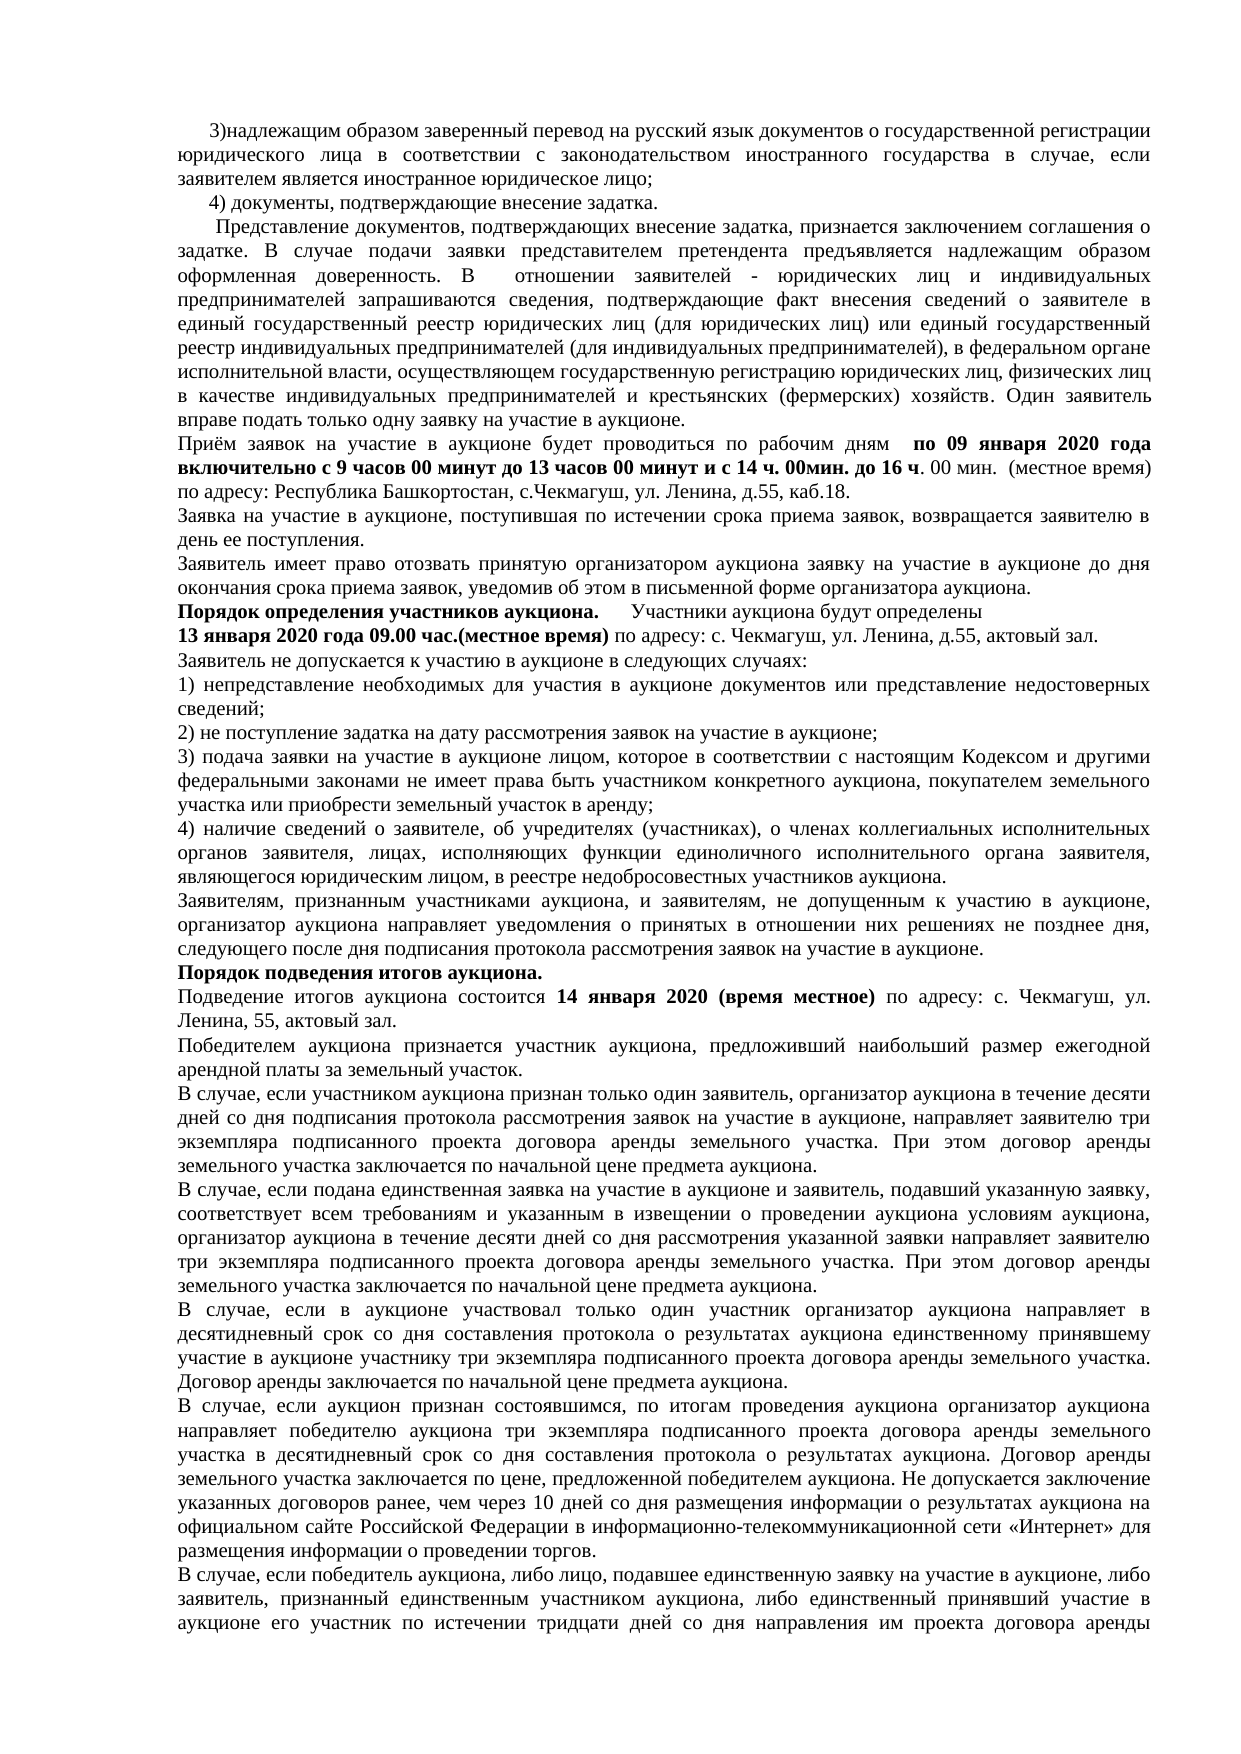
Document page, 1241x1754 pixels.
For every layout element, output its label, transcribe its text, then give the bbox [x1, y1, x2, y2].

text Заявка на участие в аукционе, поступившая по истечении срока приема заявок, возвращается заявителю в день ее поступления. [177, 503, 1152, 551]
text 3)надлежащим образом заверенный перевод на русский язык документов о государственной регистрации юридического лица в соответствии с законодательством иностранного государства в случае, если заявителем является иностранное юридическое лицо; [177, 118, 1152, 190]
text В случае, если подана единственная заявка на участие в аукционе и заявитель, подавший указанную заявку, соответствует всем требованиям и указанным в извещении о проведении аукциона условиям аукциона, организатор аукциона в течение десяти дней со дня рассмотрения указанной заявки направляет заявителю три экземпляра подписанного проекта договора аренды земельного участка. При этом договор аренды земельного участка заключается по начальной цене предмета аукциона. [177, 1177, 1152, 1297]
text Приём заявок на участие в аукционе будет проводиться по рабочим дням по 09 января 2020 года включительно с 9 часов 00 минут до 13 часов 00 минут и с 14 ч. 00мин. до 16 ч. 00 мин. (местное время) по адресу: Республика Башкортостан, с.Чекмагуш, ул. Ленина, д.55, каб.18. [177, 431, 1152, 503]
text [177, 1562, 1152, 1634]
text 1) непредставление необходимых для участия в аукционе документов или представление недостоверных сведений; [177, 672, 1152, 720]
text Заявитель не допускается к участию в аукционе в следующих случаях: [177, 647, 1152, 672]
text Порядок подведения итогов аукциона. [177, 960, 1152, 984]
text Подведение итогов аукциона состоится 14 января 2020 (время местное) по адресу: с. Чекмагуш, ул. Ленина, 55, актовый зал. [177, 984, 1152, 1032]
text Порядок определения участников аукциона. Участники аукциона будут определены [177, 599, 1152, 623]
text В случае, если участником аукциона признан только один заявитель, организатор аукциона в течение десяти дней со дня подписания протокола рассмотрения заявок на участие в аукционе, направляет заявителю три экземпляра подписанного проекта договора аренды земельного участка. При этом договор аренды земельного участка заключается по начальной цене предмета аукциона. [177, 1081, 1152, 1177]
text Заявитель имеет право отозвать принятую организатором аукциона заявку на участие в аукционе до дня окончания срока приема заявок, уведомив об этом в письменной форме организатора аукциона. [177, 551, 1152, 599]
text 2) не поступление задатка на дату рассмотрения заявок на участие в аукционе; [177, 720, 1152, 744]
text В случае, если аукцион признан состоявшимся, по итогам проведения аукциона организатор аукциона направляет победителю аукциона три экземпляра подписанного проекта договора аренды земельного участка в десятидневный срок со дня составления протокола о результатах аукциона. Договор аренды земельного участка заключается по цене, предложенной победителем аукциона. Не допускается заключение указанных договоров ранее, чем через 10 дней со дня размещения информации о результатах аукциона на официальном сайте Российской Федерации в информационно-телекоммуникационной сети «Интернет» для размещения информации о проведении торгов. [177, 1393, 1152, 1562]
text Представление документов, подтверждающих внесение задатка, признается заключением соглашения о задатке. В случае подачи заявки представителем претендента предъявляется надлежащим образом оформленная доверенность. В отношении заявителей - юридических лиц и индивидуальных предпринимателей запрашиваются сведения, подтверждающие факт внесения сведений о заявителе в единый государственный реестр юридических лиц (для юридических лиц) или единый государственный реестр индивидуальных предпринимателей (для индивидуальных предпринимателей), в федеральном органе исполнительной власти, осуществляющем государственную регистрацию юридических лиц, физических лиц в качестве индивидуальных предпринимателей и крестьянских (фермерских) хозяйств. Один заявитель вправе подать только одну заявку на участие в аукционе. [177, 214, 1152, 431]
text В случае, если в аукционе участвовал только один участник организатор аукциона направляет в десятидневный срок со дня составления протокола о результатах аукциона единственному принявшему участие в аукционе участнику три экземпляра подписанного проекта договора аренды земельного участка. Договор аренды заключается по начальной цене предмета аукциона. [177, 1297, 1152, 1393]
text 4) наличие сведений о заявителе, об учредителях (участниках), о членах коллегиальных исполнительных органов заявителя, лицах, исполняющих функции единоличного исполнительного органа заявителя, являющегося юридическим лицом, в реестре недобросовестных участников аукциона. [177, 816, 1152, 888]
text 13 января 2020 года 09.00 час.(местное время) по адресу: с. Чекмагуш, ул. Ленина, д.55, актовый зал. [177, 623, 1152, 647]
text 3) подача заявки на участие в аукционе лицом, которое в соответствии с настоящим Кодексом и другими федеральными законами не имеет права быть участником конкретного аукциона, покупателем земельного участка или приобрести земельный участок в аренду; [177, 744, 1152, 816]
text Победителем аукциона признается участник аукциона, предложивший наибольший размер ежегодной арендной платы за земельный участок. [177, 1032, 1152, 1081]
text Заявителям, признанным участниками аукциона, и заявителям, не допущенным к участию в аукционе, организатор аукциона направляет уведомления о принятых в отношении них решениях не позднее дня, следующего после дня подписания протокола рассмотрения заявок на участие в аукционе. [177, 888, 1152, 960]
text 4) документы, подтверждающие внесение задатка. [177, 190, 1152, 214]
